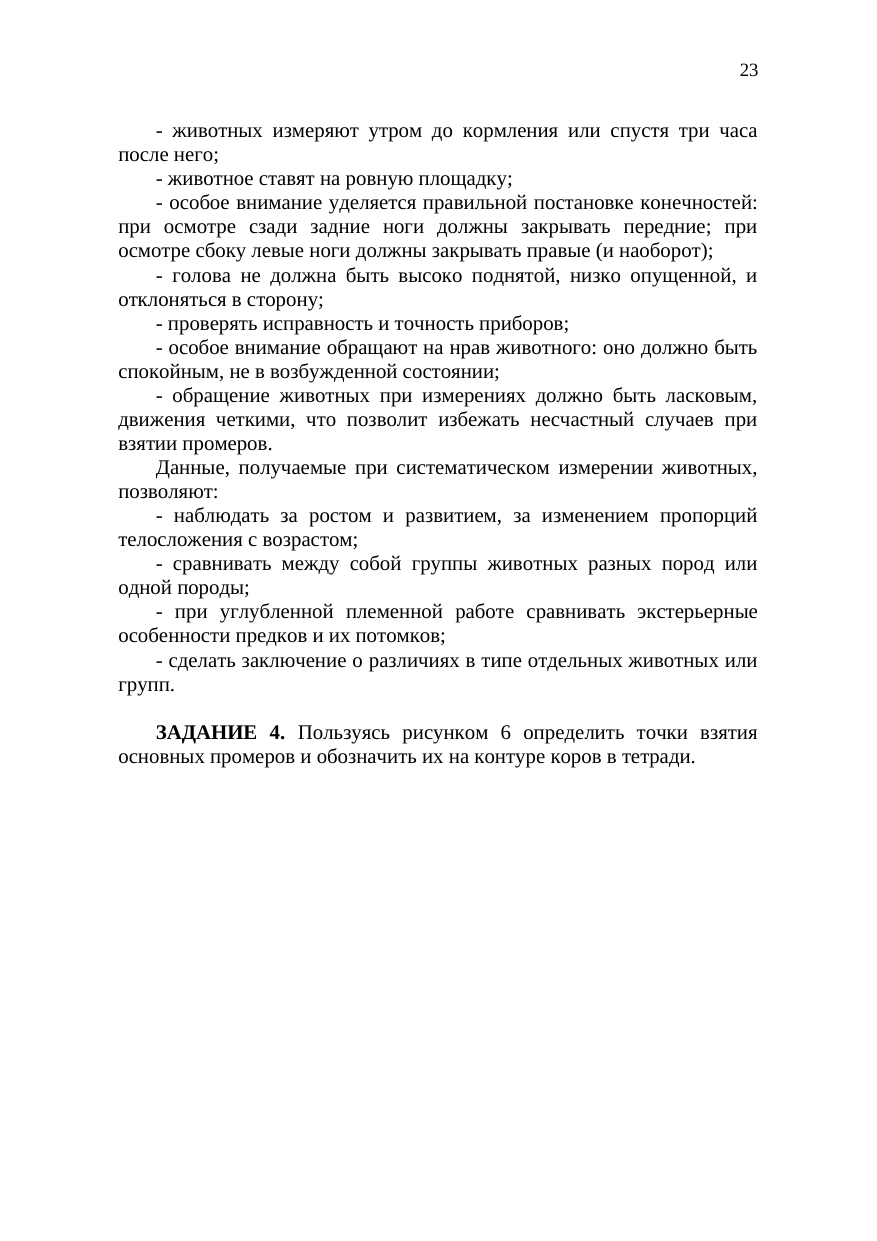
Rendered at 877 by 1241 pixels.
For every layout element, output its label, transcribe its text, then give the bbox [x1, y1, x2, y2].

text - наблюдать за ростом и развитием, за изменением пропорций телосложения с возрастом; [118, 503, 758, 551]
text - животное ставят на ровную площадку; [118, 166, 758, 190]
text - при углубленной племенной работе сравнивать экстерьерные особенности предков и их потомков; [118, 599, 758, 647]
text - сделать заключение о различиях в типе отдельных животных или групп. [118, 647, 758, 696]
text - особое внимание уделяется правильной постановке конечностей: при осмотре сзади задние ноги должны закрывать передние; при осмотре сбоку левые ноги должны закрывать правые (и наоборот); [118, 190, 758, 262]
text - сравнивать между собой группы животных разных пород или одной породы; [118, 551, 758, 599]
text - особое внимание обращают на нрав животного: оно должно быть спокойным, не в возбужденной состоянии; [118, 335, 758, 383]
text - животных измеряют утром до кормления или спустя три часа после него; [118, 118, 758, 166]
text - голова не должна быть высоко поднятой, низко опущенной, и отклоняться в сторону; [118, 262, 758, 311]
text Данные, получаемые при систематическом измерении животных, позволяют: [118, 455, 758, 503]
text - обращение животных при измерениях должно быть ласковым, движения четкими, что позволит избежать несчастный случаев при взятии промеров. [118, 383, 758, 455]
text - проверять исправность и точность приборов; [118, 311, 758, 335]
text ЗАДАНИЕ 4. Пользуясь рисунком 6 определить точки взятия основных промеров и обозначить их на контуре коров в тетради. [118, 720, 758, 768]
